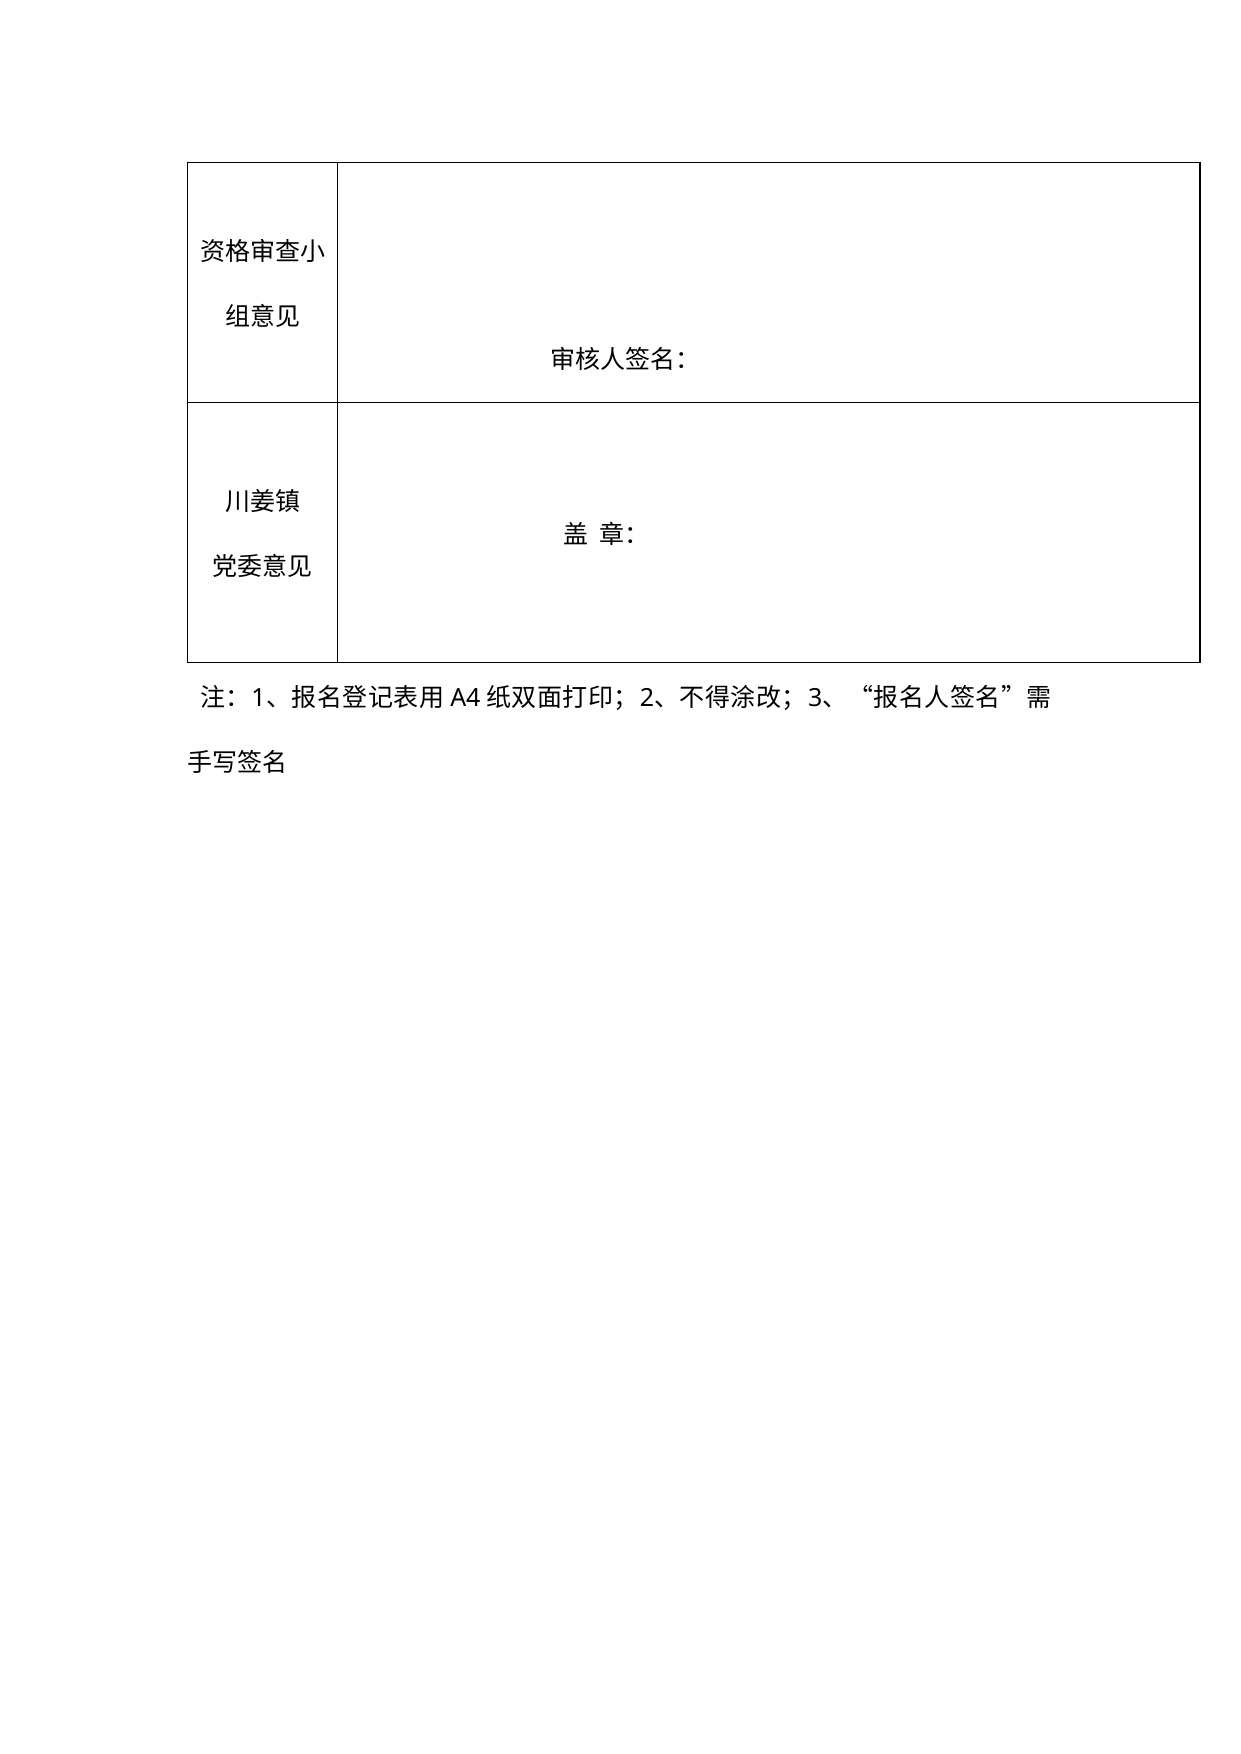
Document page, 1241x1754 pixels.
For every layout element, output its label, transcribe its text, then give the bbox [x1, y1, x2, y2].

table_cell 川姜镇 党委意见 [188, 403, 337, 662]
table_cell 审核人签名： [338, 163, 1199, 402]
table_cell 资格审查小组意见 [188, 163, 337, 402]
text 注：1、报名登记表用A4纸双面打印；2、不得涂改；3、“报名人签名”需手写签名 [187, 663, 1053, 793]
table_cell 盖 章： [338, 403, 1199, 662]
